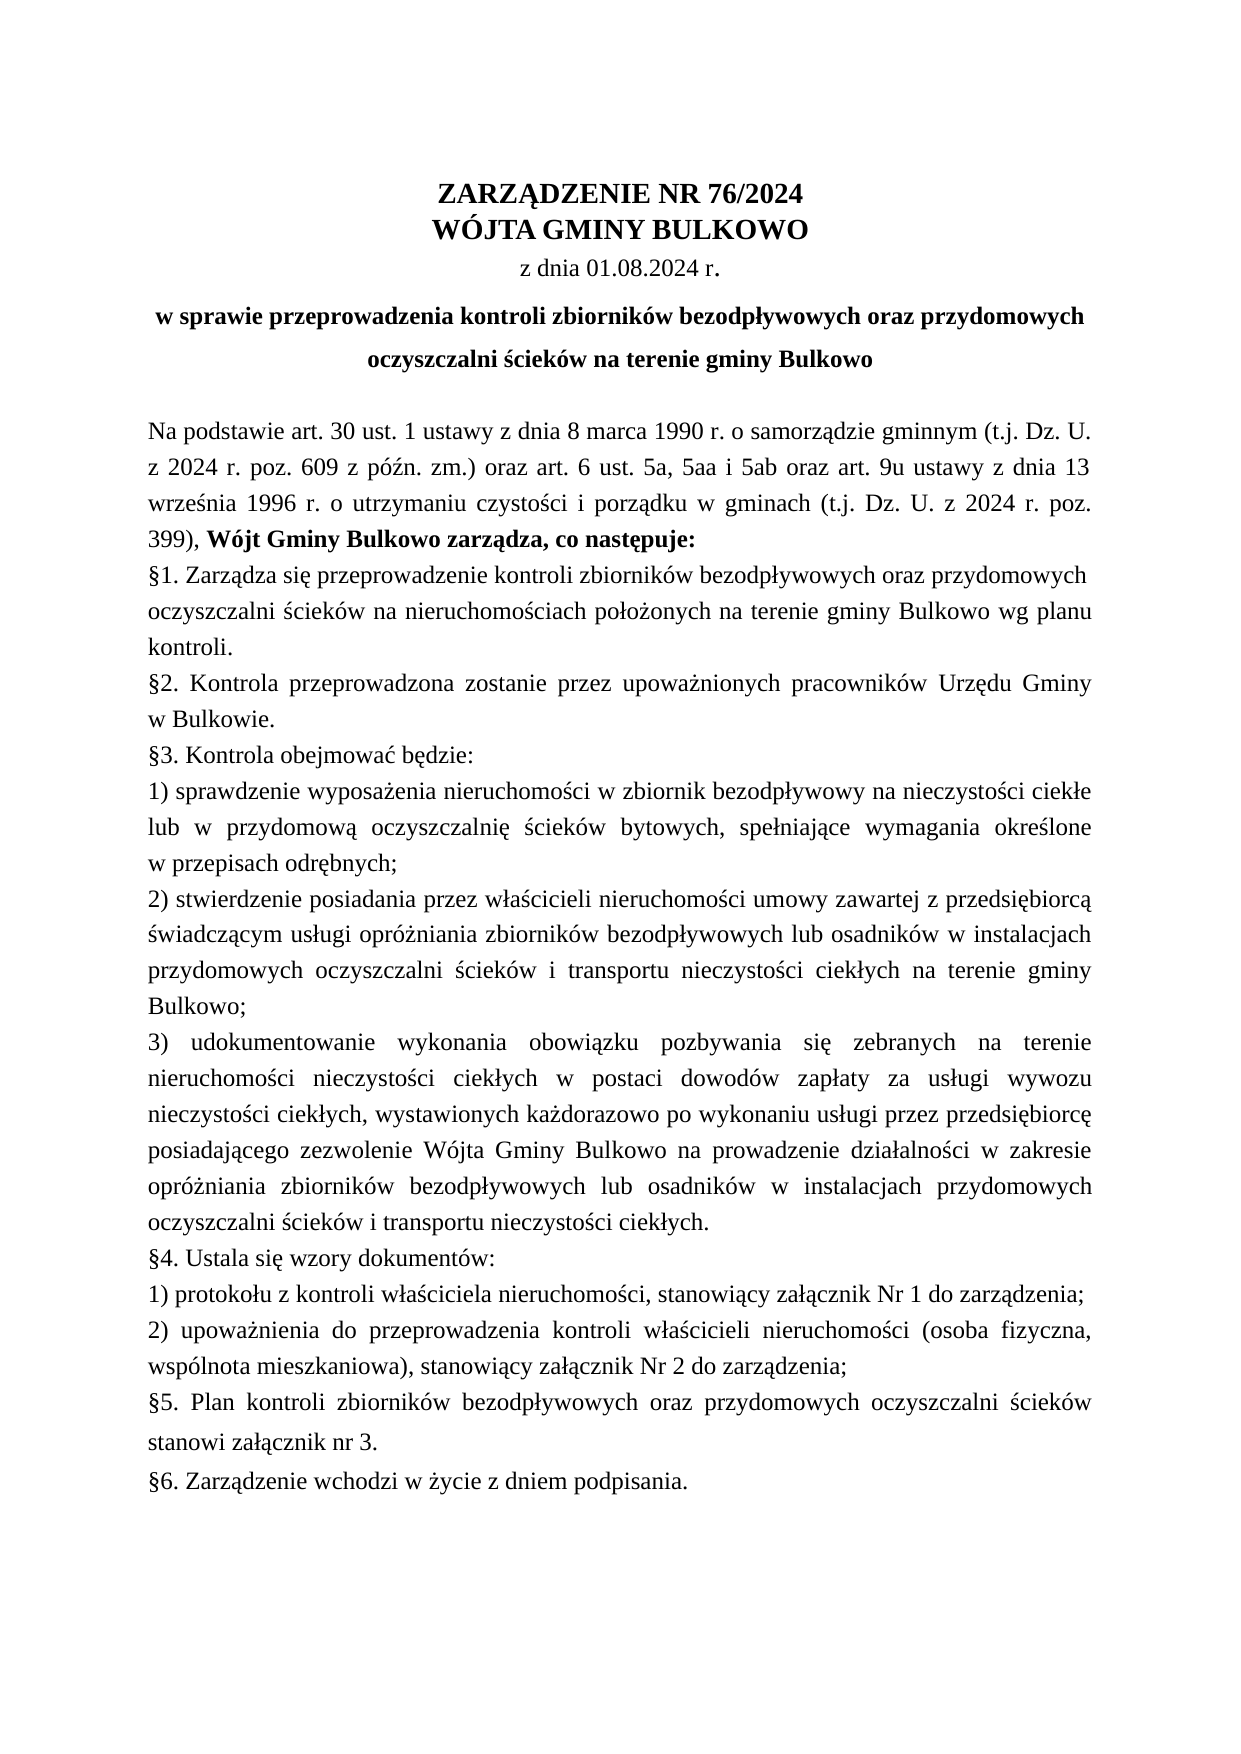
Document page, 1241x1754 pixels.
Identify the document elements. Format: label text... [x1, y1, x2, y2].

text Na podstawie art. 30 ust. 1 ustawy z dnia 8 marca 1990 r. o samorządzie gminnym (t.j. Dz. U. z 2024 r. poz. 609 z późn. zm.) oraz art. 6 ust. 5a, 5aa i 5ab oraz art. 9u ustawy z dnia 13 września 1996 r. o utrzymaniu czystości i porządku w gminach (t.j. Dz. U. z 2024 r. poz. 399), Wójt Gminy Bulkowo zarządza, co następuje: [148, 416, 1093, 553]
text §5. Plan kontroli zbiorników bezodpływowych oraz przydomowych oczyszczalni ścieków stanowi załącznik nr 3. [148, 1387, 1093, 1458]
text 3) udokumentowanie wykonania obowiązku pozbywania się zebranych na terenie nieruchomości nieczystości ciekłych w postaci dowodów zapłaty za usługi wywozu nieczystości ciekłych, wystawionych każdorazowo po wykonaniu usługi przez przedsiębiorcę posiadającego zezwolenie Wójta Gminy Bulkowo na prowadzenie działalności w zakresie opróżniania zbiorników bezodpływowych lub osadników w instalacjach przydomowych oczyszczalni ścieków i transportu nieczystości ciekłych. [148, 1027, 1093, 1236]
text §6. Zarządzenie wchodzi w życie z dniem podpisania. [148, 1466, 1093, 1495]
text oczyszczalni ścieków na nieruchomościach położonych na terenie gminy Bulkowo wg planu kontroli. [148, 596, 1093, 661]
text ZARZĄDZENIE NR 76/2024 WÓJTA GMINY BULKOWO z dnia 01.08.2024 r. [148, 176, 1093, 282]
text §2. Kontrola przeprowadzona zostanie przez upoważnionych pracowników Urzędu Gminy w Bulkowie. [148, 668, 1093, 733]
text 2) stwierdzenie posiadania przez właścicieli nieruchomości umowy zawartej z przedsiębiorcą świadczącym usługi opróżniania zbiorników bezodpływowych lub osadników w instalacjach przydomowych oczyszczalni ścieków i transportu nieczystości ciekłych na terenie gminy Bulkowo; [148, 884, 1093, 1020]
text w sprawie przeprowadzenia kontroli zbiorników bezodpływowych oraz przydomowych oczyszczalni ścieków na terenie gminy Bulkowo [148, 301, 1093, 373]
text §4. Ustala się wzory dokumentów: [148, 1243, 1093, 1272]
text §1. Zarządza się przeprowadzenie kontroli zbiorników bezodpływowych oraz przydomowych [148, 560, 1093, 589]
text 2) upoważnienia do przeprowadzenia kontroli właścicieli nieruchomości (osoba fizyczna, wspólnota mieszkaniowa), stanowiący załącznik Nr 2 do zarządzenia; [148, 1315, 1093, 1379]
text 1) protokołu z kontroli właściciela nieruchomości, stanowiący załącznik Nr 1 do zarządzenia; [148, 1279, 1093, 1308]
text 1) sprawdzenie wyposażenia nieruchomości w zbiornik bezodpływowy na nieczystości ciekłe lub w przydomową oczyszczalnię ścieków bytowych, spełniające wymagania określone w przepisach odrębnych; [148, 776, 1093, 876]
text §3. Kontrola obejmować będzie: [148, 740, 1093, 769]
